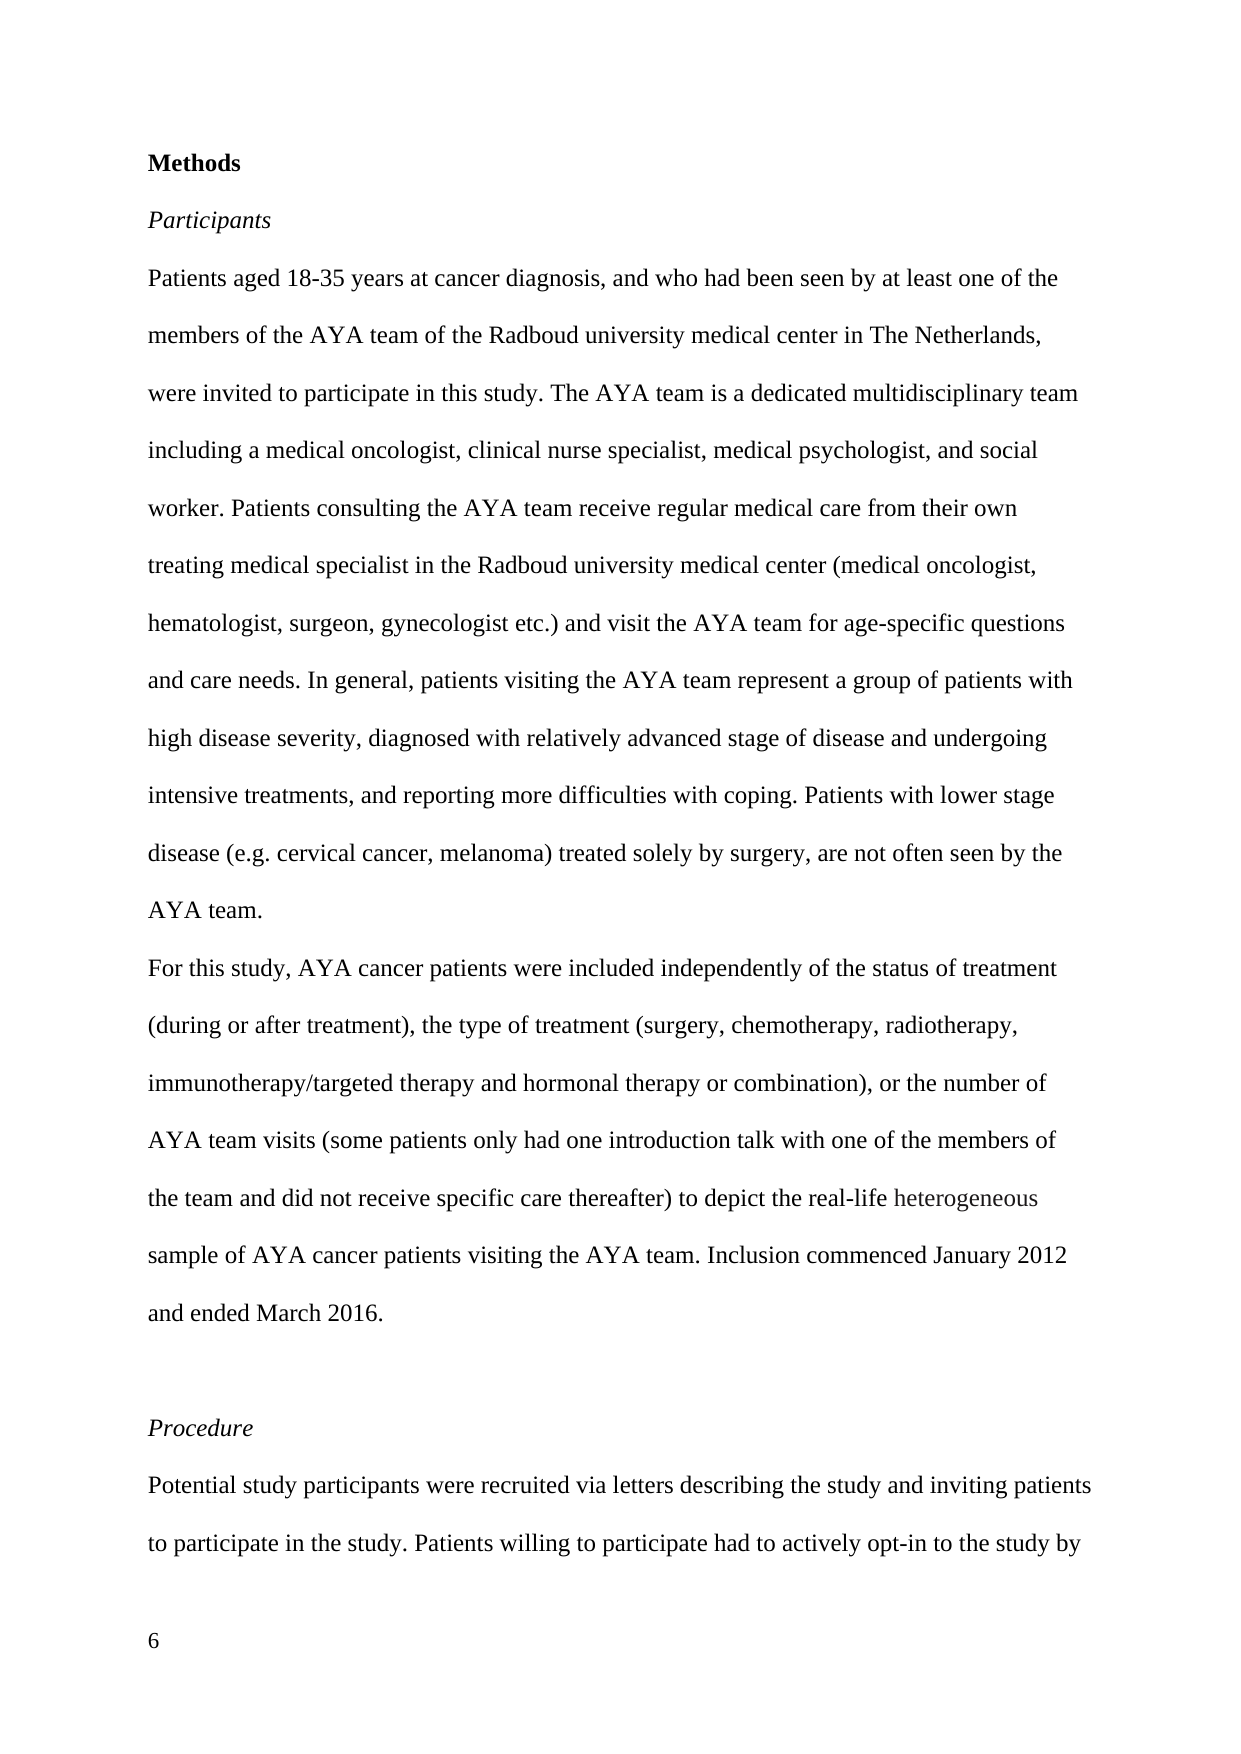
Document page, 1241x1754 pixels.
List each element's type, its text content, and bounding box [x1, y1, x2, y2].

text Participants [148, 205, 1093, 234]
text For this study, AYA cancer patients were included independently of the status of treatment (during or after treatment), the type of treatment (surgery, chemotherapy, radiotherapy, immunotherapy/targeted therapy and hormonal therapy or combination), or the number of AYA team visits (some patients only had one introduction talk with one of the members of the team and did not receive specific care thereafter) to depict the real-life heterogeneous sample of AYA cancer patients visiting the AYA team. Inclusion commenced January 2012 and ended March 2016. [148, 953, 1093, 1326]
text Methods [148, 148, 1093, 176]
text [148, 1470, 1093, 1556]
text Patients aged 18-35 years at cancer diagnosis, and who had been seen by at least one of the members of the AYA team of the Radboud university medical center in The Netherlands, were invited to participate in this study. The AYA team is a dedicated multidisciplinary team including a medical oncologist, clinical nurse specialist, medical psychologist, and social worker. Patients consulting the AYA team receive regular medical care from their own treating medical specialist in the Radboud university medical center (medical oncologist, hematologist, surgeon, gynecologist etc.) and visit the AYA team for age-specific questions and care needs. In general, patients visiting the AYA team represent a group of patients with high disease severity, diagnosed with relatively advanced stage of disease and undergoing intensive treatments, and reporting more difficulties with coping. Patients with lower stage disease (e.g. cervical cancer, melanoma) treated solely by surgery, are not often seen by the AYA team. [148, 263, 1093, 924]
text Procedure [148, 1413, 1093, 1441]
